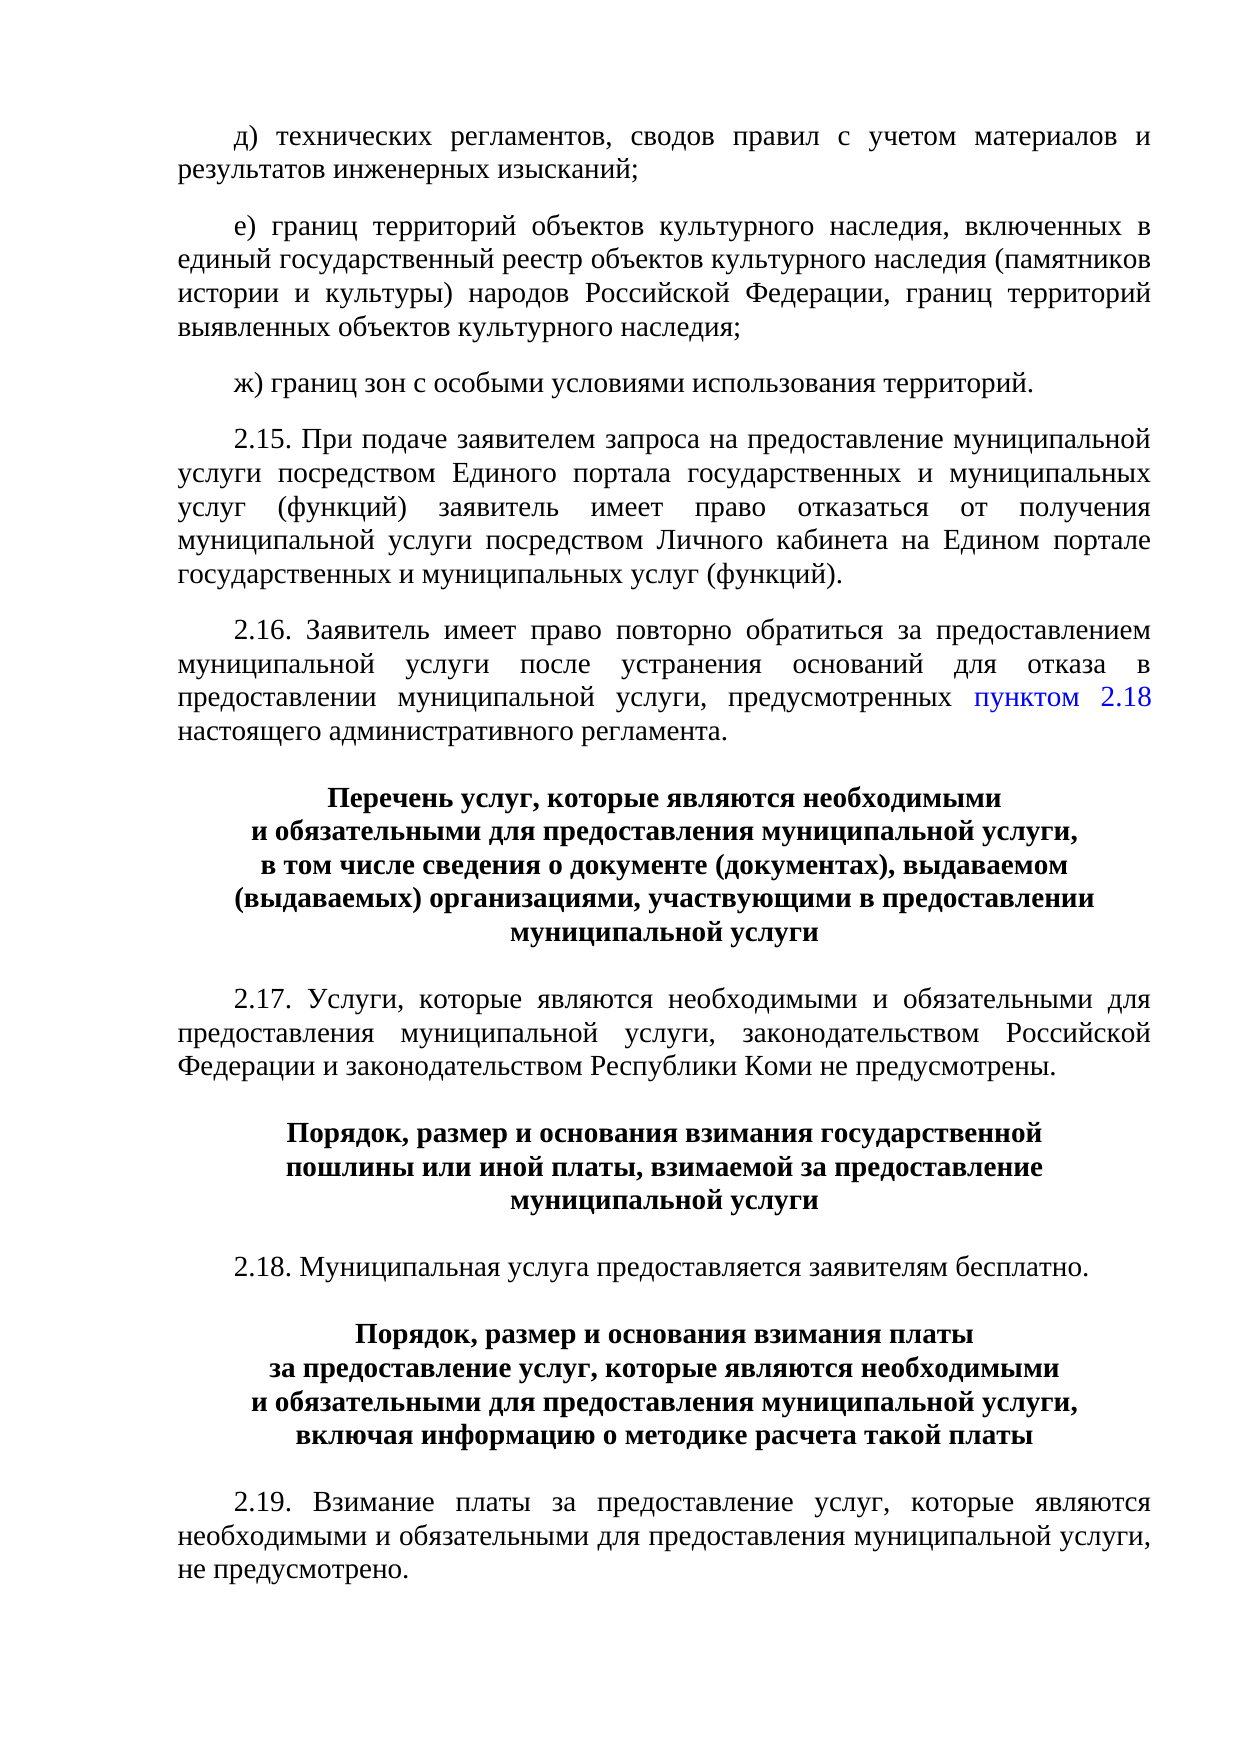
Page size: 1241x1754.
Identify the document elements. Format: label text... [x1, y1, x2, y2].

title включая информацию о методике расчета такой платы [177, 1417, 1152, 1451]
text 2.15. При подаче заявителем запроса на предоставление муниципальной услуги посредством Единого портала государственных и муниципальных услуг (функций) заявитель имеет право отказаться от получения муниципальной услуги посредством Личного кабинета на Едином портале государственных и муниципальных услуг (функций). [177, 422, 1152, 589]
text 2.19. Взимание платы за предоставление услуг, которые являются необходимыми и обязательными для предоставления муниципальной услуги, не предусмотрено. [177, 1484, 1152, 1585]
text 2.18. Муниципальная услуга предоставляется заявителям бесплатно. [177, 1249, 1152, 1283]
title и обязательными для предоставления муниципальной услуги, [177, 1384, 1152, 1417]
title в том числе сведения о документе (документах), выдаваемом [177, 847, 1152, 881]
title муниципальной услуги [177, 914, 1152, 948]
text д) технических регламентов, сводов правил с учетом материалов и результатов инженерных изысканий; [177, 118, 1152, 185]
title муниципальной услуги [177, 1182, 1152, 1216]
title Порядок, размер и основания взимания государственной [177, 1115, 1152, 1149]
title Перечень услуг, которые являются необходимыми [177, 780, 1152, 813]
text ж) границ зон с особыми условиями использования территорий. [177, 365, 1152, 399]
title и обязательными для предоставления муниципальной услуги, [177, 813, 1152, 847]
text е) границ территорий объектов культурного наследия, включенных в единый государственный реестр объектов культурного наследия (памятников истории и культуры) народов Российской Федерации, границ территорий выявленных объектов культурного наследия; [177, 208, 1152, 342]
text 2.16. Заявитель имеет право повторно обратиться за предоставлением муниципальной услуги после устранения оснований для отказа в предоставлении муниципальной услуги, предусмотренных пунктом 2.18 настоящего административного регламента. [177, 612, 1152, 746]
title Порядок, размер и основания взимания платы [177, 1317, 1152, 1350]
text 2.17. Услуги, которые являются необходимыми и обязательными для предоставления муниципальной услуги, законодательством Российской Федерации и законодательством Республики Коми не предусмотрены. [177, 981, 1152, 1082]
title пошлины или иной платы, взимаемой за предоставление [177, 1149, 1152, 1182]
title (выдаваемых) организациями, участвующими в предоставлении [177, 881, 1152, 914]
title за предоставление услуг, которые являются необходимыми [177, 1350, 1152, 1384]
